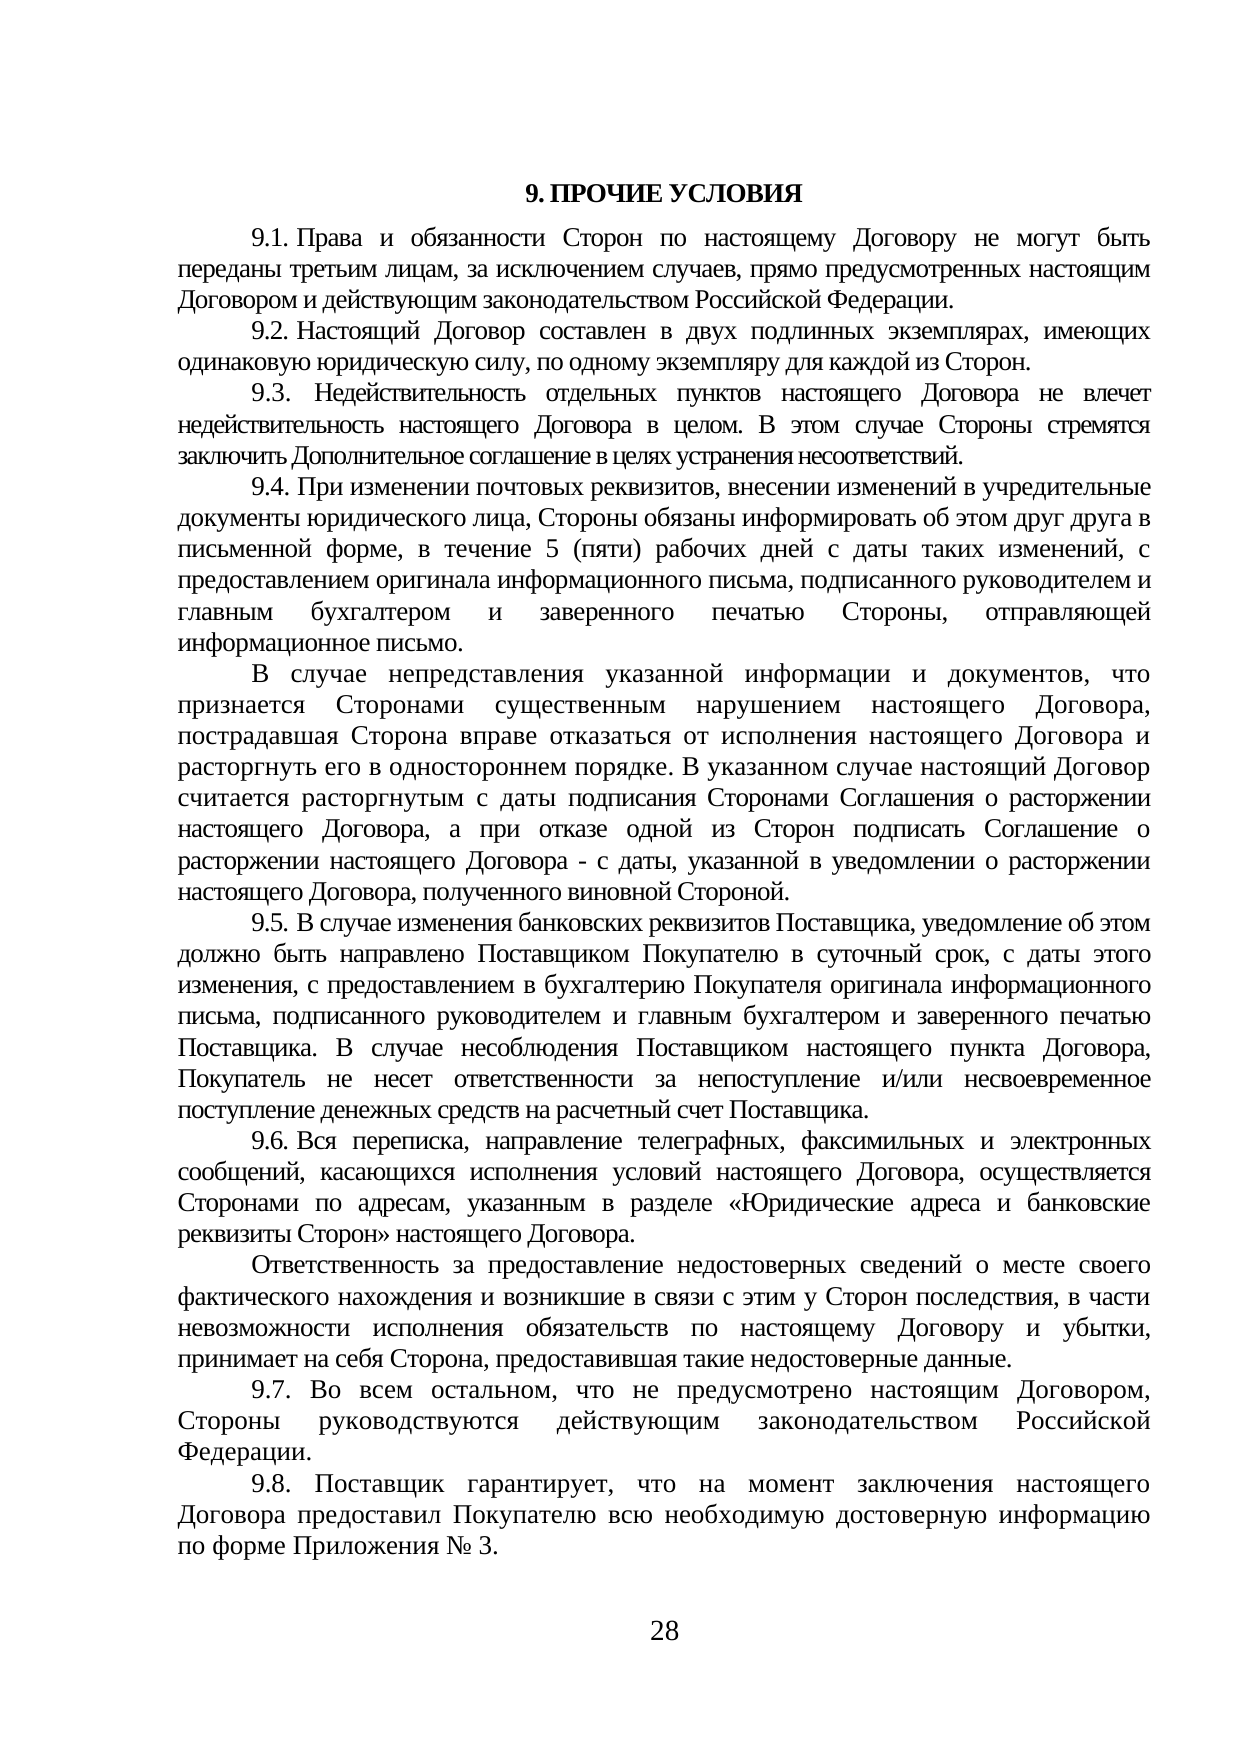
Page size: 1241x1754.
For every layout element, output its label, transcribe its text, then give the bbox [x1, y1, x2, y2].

text В случае непредставления указанной информации и документов, что признается Сторонами существенным нарушением настоящего Договора, пострадавшая Сторона вправе отказаться от исполнения настоящего Договора и расторгнуть его в одностороннем порядке. В указанном случае настоящий Договор считается расторгнутым с даты подписания Сторонами Соглашения о расторжении настоящего Договора, а при отказе одной из Сторон подписать Соглашение о расторжении настоящего Договора - с даты, указанной в уведомлении о расторжении настоящего Договора, полученного виновной Стороной. [177, 657, 1152, 906]
text 9.6. Вся переписка, направление телеграфных, факсимильных и электронных сообщений, касающихся исполнения условий настоящего Договора, осуществляется Сторонами по адресам, указанным в разделе «Юридические адреса и банковские реквизиты Сторон» настоящего Договора. [177, 1124, 1152, 1249]
text 9.4. При изменении почтовых реквизитов, внесении изменений в учредительные документы юридического лица, Стороны обязаны информировать об этом друг друга в письменной форме, в течение 5 (пяти) рабочих дней с даты таких изменений, с предоставлением оригинала информационного письма, подписанного руководителем и главным бухгалтером и заверенного печатью Стороны, отправляющей информационное письмо. [177, 470, 1152, 657]
text 9.5. В случае изменения банковских реквизитов Поставщика, уведомление об этом должно быть направлено Поставщиком Покупателю в суточный срок, с даты этого изменения, с предоставлением в бухгалтерию Покупателя оригинала информационного письма, подписанного руководителем и главным бухгалтером и заверенного печатью Поставщика. В случае несоблюдения Поставщиком настоящего пункта Договора, Покупатель не несет ответственности за непоступление и/или несвоевременное поступление денежных средств на расчетный счет Поставщика. [177, 906, 1152, 1124]
text 9.2. Настоящий Договор составлен в двух подлинных экземплярах, имеющих одинаковую юридическую силу, по одному экземпляру для каждой из Сторон. [177, 314, 1152, 377]
text Ответственность за предоставление недостоверных сведений о месте своего фактического нахождения и возникшие в связи с этим у Сторон последствия, в части невозможности исполнения обязательств по настоящему Договору и убытки, принимает на себя Сторона, предоставившая такие недостоверные данные. [177, 1249, 1152, 1373]
text 9.7. Во всем остальном, что не предусмотрено настоящим Договором, Стороны руководствуются действующим законодательством Российской Федерации. [177, 1373, 1152, 1467]
text 9.3. Недействительность отдельных пунктов настоящего Договора не влечет недействительность настоящего Договора в целом. В этом случае Стороны стремятся заключить Дополнительное соглашение в целях устранения несоответствий. [177, 377, 1152, 470]
text 9.8. Поставщик гарантирует, что на момент заключения настоящего Договора предоставил Покупателю всю необходимую достоверную информацию по форме Приложения № 3. [177, 1467, 1152, 1560]
text 9.1. Права и обязанности Сторон по настоящему Договору не могут быть переданы третьим лицам, за исключением случаев, прямо предусмотренных настоящим Договором и действующим законодательством Российской Федерации. [177, 221, 1152, 314]
text 9. ПРОЧИЕ УСЛОВИЯ [177, 177, 1152, 208]
